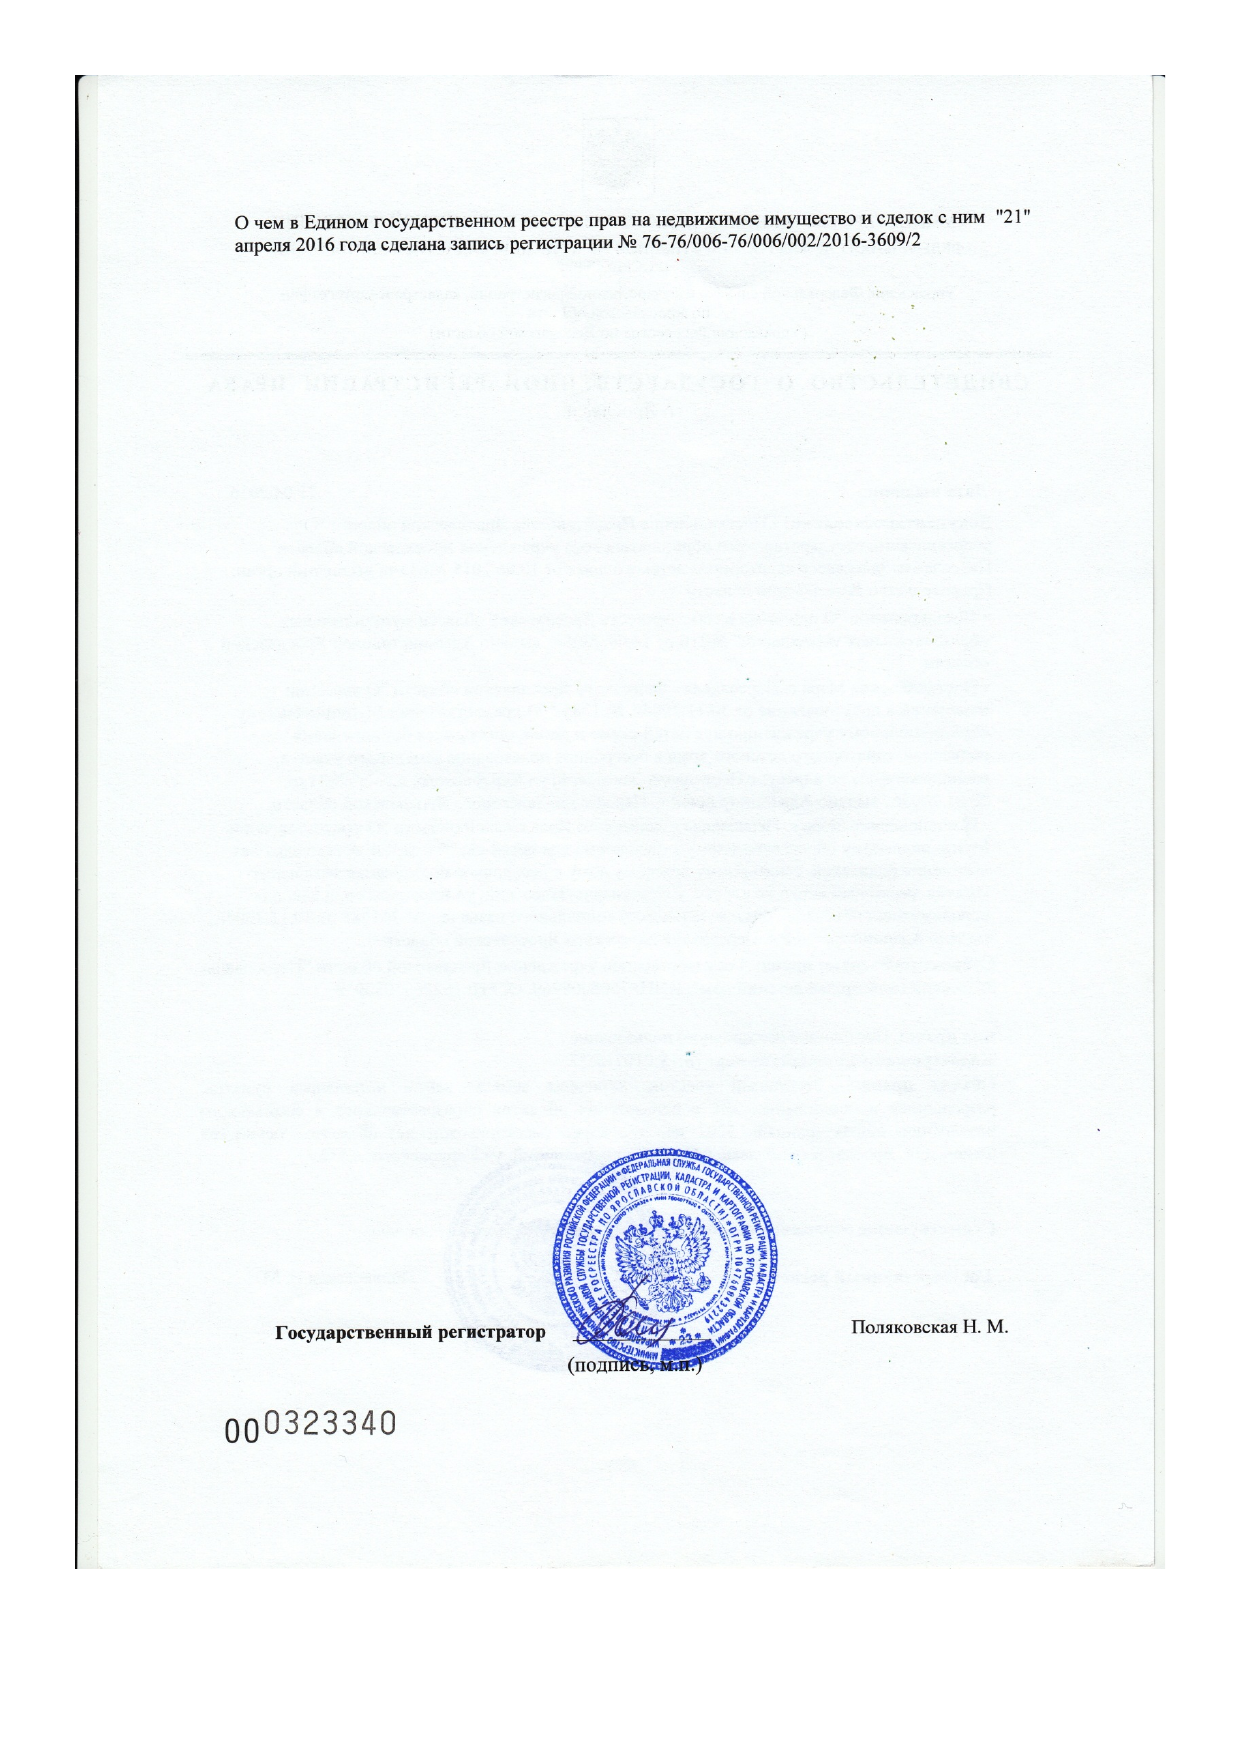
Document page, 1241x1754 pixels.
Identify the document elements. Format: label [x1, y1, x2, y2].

picture [75, 75, 1166, 1569]
